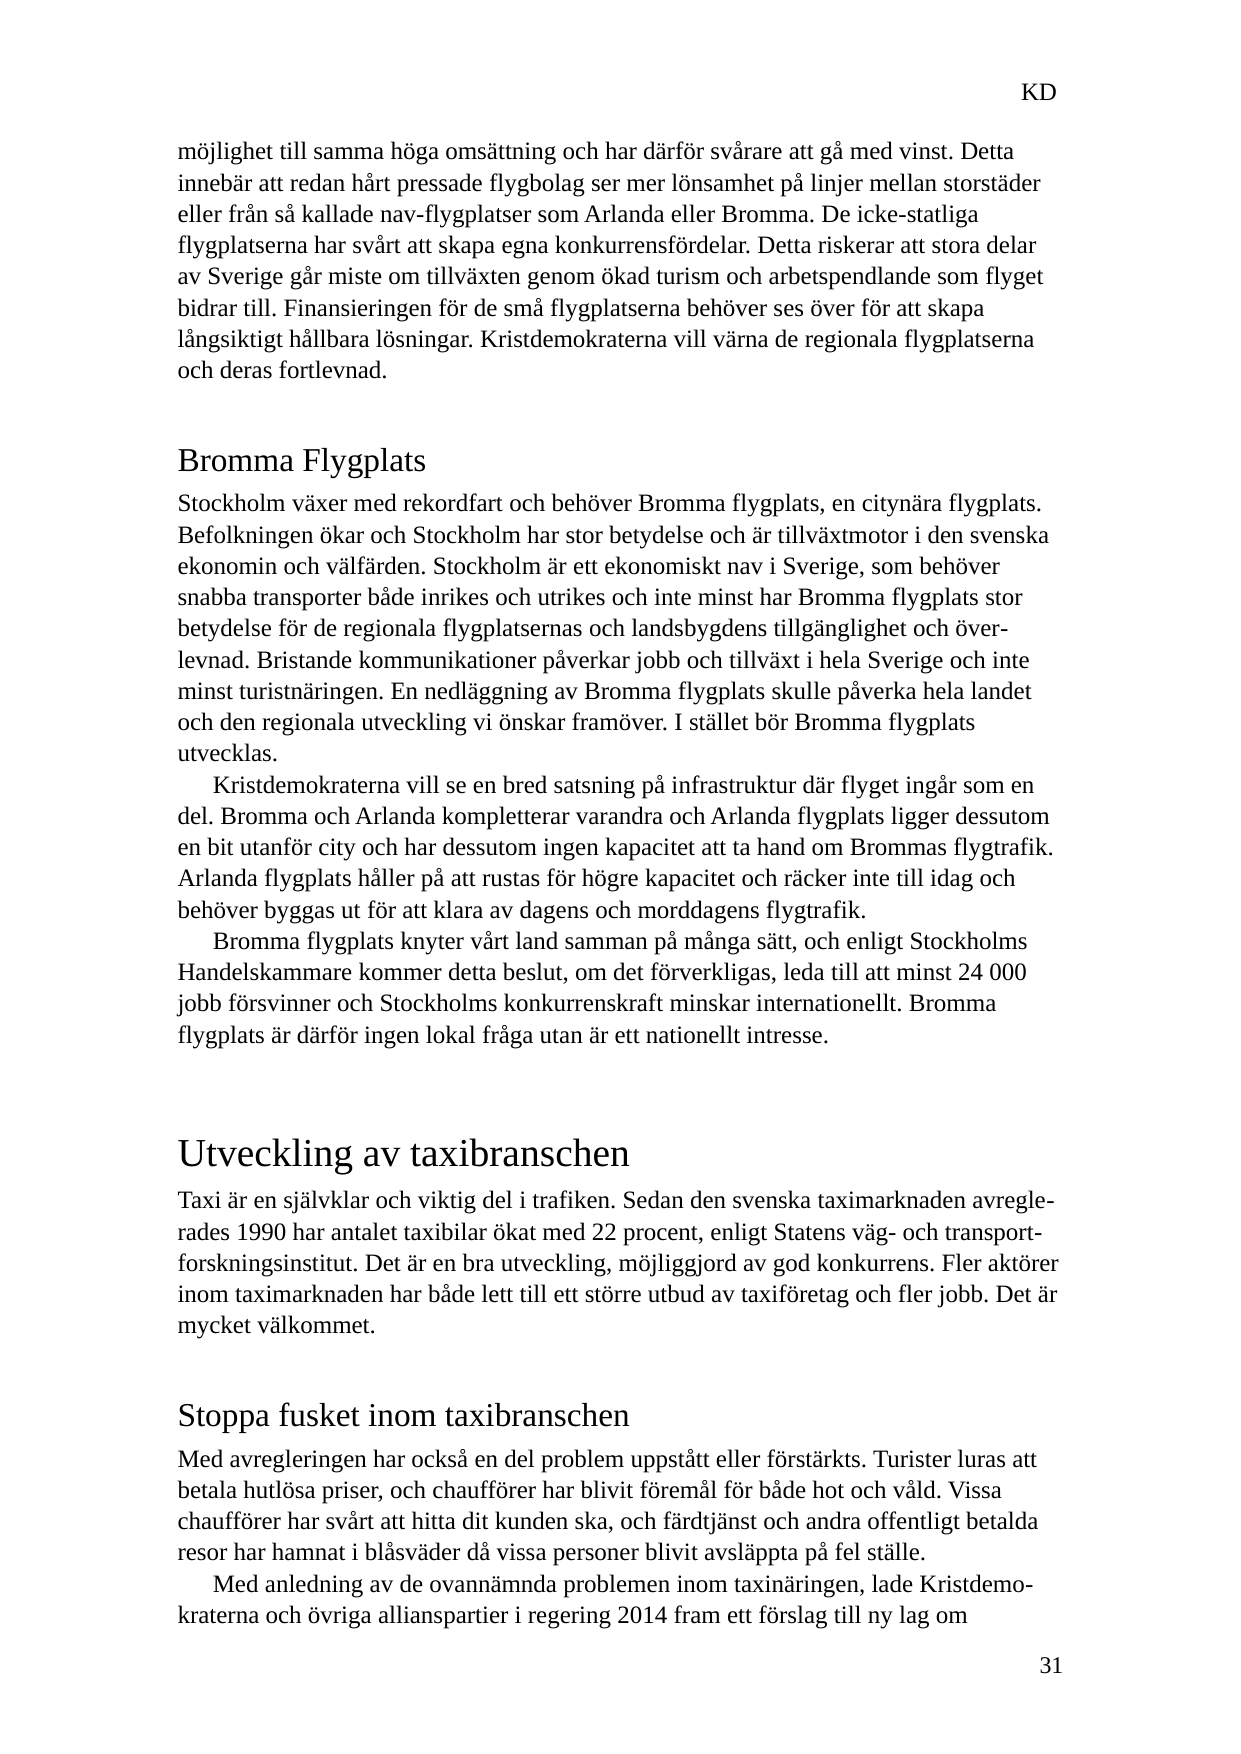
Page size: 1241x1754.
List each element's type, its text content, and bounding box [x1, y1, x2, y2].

text Kristdemokraterna vill se en bred satsning på infrastruktur där flyget ingår som en del. Bromma och Arlanda kompletterar varandra och Arlanda flygplats ligger dessutom en bit utanför city och har dessutom ingen kapacitet att ta hand om Brommas flygtrafik. Arlanda flygplats håller på att rustas för högre kapacitet och räcker inte till idag och behöver byggas ut för att klara av dagens och morddagens flygtrafik. [177, 767, 1063, 923]
text Utveckling av taxibranschen [177, 1134, 1063, 1174]
text Stoppa fusket inom taxibranschen [177, 1402, 1063, 1433]
text Taxi är en självklar och viktig del i trafiken. Sedan den svenska taximarknaden avreglerades 1990 har antalet taxibilar ökat med 22 procent, enligt Statens väg- och transportforskningsinstitut. Det är en bra utveckling, möjliggjord av god konkurrens. Fler aktörer inom taximarknaden har både lett till ett större utbud av taxiföretag och fler jobb. Det är mycket välkommet. [177, 1183, 1063, 1339]
text Stockholm växer med rekordfart och behöver Bromma flygplats, en citynära flygplats. Befolkningen ökar och Stockholm har stor betydelse och är tillväxtmotor i den svenska ekonomin och välfärden. Stockholm är ett ekonomiskt nav i Sverige, som behöver snabba transporter både inrikes och utrikes och inte minst har Bromma flygplats stor betydelse för de regionala flygplatsernas och landsbygdens tillgänglighet och överlevnad. Bristande kommunikationer påverkar jobb och tillväxt i hela Sverige och inte minst turistnäringen. En nedläggning av Bromma flygplats skulle påverka hela landet och den regionala utveckling vi önskar framöver. I stället bör Bromma flygplats utvecklas. [177, 486, 1063, 767]
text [177, 134, 1063, 384]
text Bromma flygplats knyter vårt land samman på många sätt, och enligt Stockholms Handelskammare kommer detta beslut, om det förverkligas, leda till att minst 24 000 jobb försvinner och Stockholms konkurrenskraft minskar internationellt. Bromma flygplats är därför ingen lokal fråga utan är ett nationellt intresse. [177, 923, 1063, 1048]
text Med avregleringen har också en del problem uppstått eller förstärkts. Turister luras att betala hutlösa priser, och chaufförer har blivit föremål för både hot och våld. Vissa chaufförer har svårt att hitta dit kunden ska, och färdtjänst och andra offentligt betalda resor har hamnat i blåsväder då vissa personer blivit avsläppta på fel ställe. [177, 1441, 1063, 1566]
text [177, 1566, 1063, 1629]
subtitle Bromma Flygplats [177, 446, 1063, 478]
